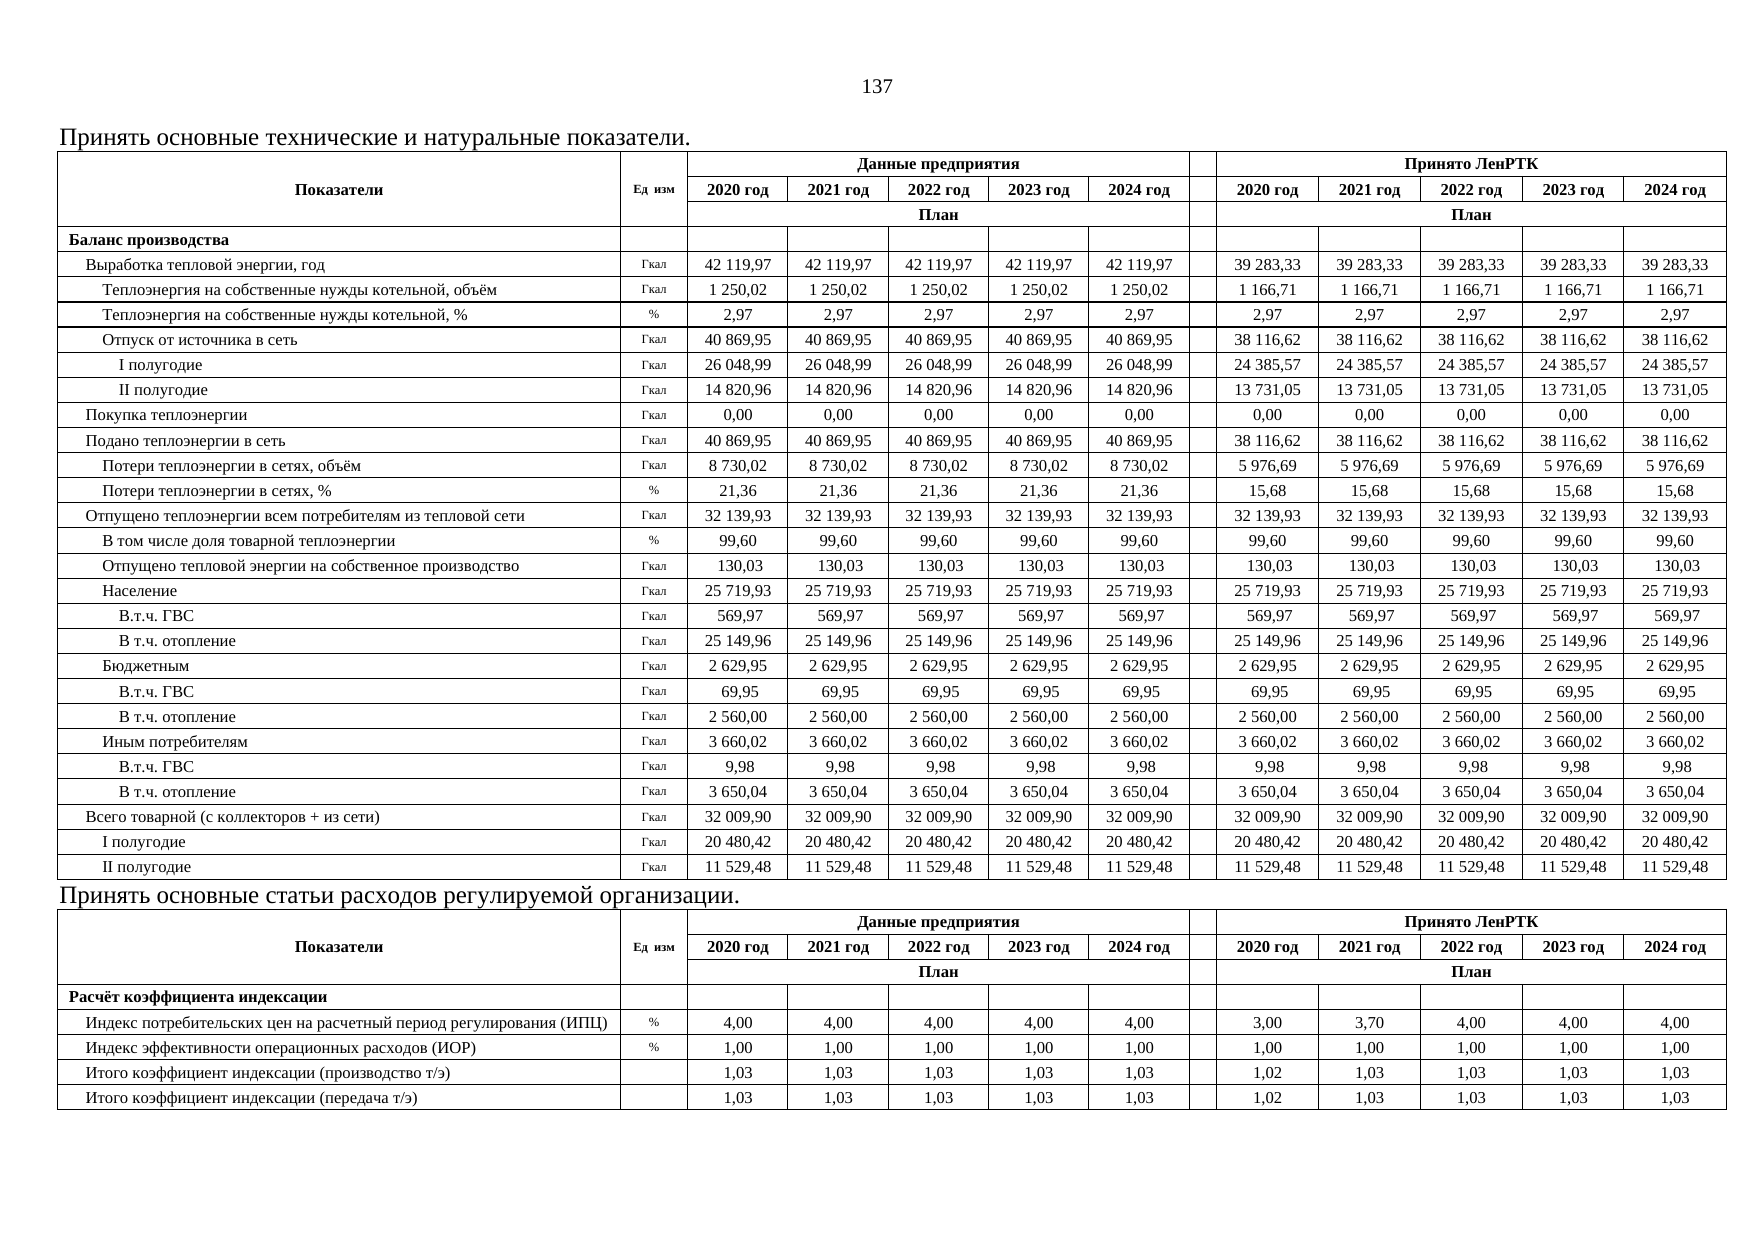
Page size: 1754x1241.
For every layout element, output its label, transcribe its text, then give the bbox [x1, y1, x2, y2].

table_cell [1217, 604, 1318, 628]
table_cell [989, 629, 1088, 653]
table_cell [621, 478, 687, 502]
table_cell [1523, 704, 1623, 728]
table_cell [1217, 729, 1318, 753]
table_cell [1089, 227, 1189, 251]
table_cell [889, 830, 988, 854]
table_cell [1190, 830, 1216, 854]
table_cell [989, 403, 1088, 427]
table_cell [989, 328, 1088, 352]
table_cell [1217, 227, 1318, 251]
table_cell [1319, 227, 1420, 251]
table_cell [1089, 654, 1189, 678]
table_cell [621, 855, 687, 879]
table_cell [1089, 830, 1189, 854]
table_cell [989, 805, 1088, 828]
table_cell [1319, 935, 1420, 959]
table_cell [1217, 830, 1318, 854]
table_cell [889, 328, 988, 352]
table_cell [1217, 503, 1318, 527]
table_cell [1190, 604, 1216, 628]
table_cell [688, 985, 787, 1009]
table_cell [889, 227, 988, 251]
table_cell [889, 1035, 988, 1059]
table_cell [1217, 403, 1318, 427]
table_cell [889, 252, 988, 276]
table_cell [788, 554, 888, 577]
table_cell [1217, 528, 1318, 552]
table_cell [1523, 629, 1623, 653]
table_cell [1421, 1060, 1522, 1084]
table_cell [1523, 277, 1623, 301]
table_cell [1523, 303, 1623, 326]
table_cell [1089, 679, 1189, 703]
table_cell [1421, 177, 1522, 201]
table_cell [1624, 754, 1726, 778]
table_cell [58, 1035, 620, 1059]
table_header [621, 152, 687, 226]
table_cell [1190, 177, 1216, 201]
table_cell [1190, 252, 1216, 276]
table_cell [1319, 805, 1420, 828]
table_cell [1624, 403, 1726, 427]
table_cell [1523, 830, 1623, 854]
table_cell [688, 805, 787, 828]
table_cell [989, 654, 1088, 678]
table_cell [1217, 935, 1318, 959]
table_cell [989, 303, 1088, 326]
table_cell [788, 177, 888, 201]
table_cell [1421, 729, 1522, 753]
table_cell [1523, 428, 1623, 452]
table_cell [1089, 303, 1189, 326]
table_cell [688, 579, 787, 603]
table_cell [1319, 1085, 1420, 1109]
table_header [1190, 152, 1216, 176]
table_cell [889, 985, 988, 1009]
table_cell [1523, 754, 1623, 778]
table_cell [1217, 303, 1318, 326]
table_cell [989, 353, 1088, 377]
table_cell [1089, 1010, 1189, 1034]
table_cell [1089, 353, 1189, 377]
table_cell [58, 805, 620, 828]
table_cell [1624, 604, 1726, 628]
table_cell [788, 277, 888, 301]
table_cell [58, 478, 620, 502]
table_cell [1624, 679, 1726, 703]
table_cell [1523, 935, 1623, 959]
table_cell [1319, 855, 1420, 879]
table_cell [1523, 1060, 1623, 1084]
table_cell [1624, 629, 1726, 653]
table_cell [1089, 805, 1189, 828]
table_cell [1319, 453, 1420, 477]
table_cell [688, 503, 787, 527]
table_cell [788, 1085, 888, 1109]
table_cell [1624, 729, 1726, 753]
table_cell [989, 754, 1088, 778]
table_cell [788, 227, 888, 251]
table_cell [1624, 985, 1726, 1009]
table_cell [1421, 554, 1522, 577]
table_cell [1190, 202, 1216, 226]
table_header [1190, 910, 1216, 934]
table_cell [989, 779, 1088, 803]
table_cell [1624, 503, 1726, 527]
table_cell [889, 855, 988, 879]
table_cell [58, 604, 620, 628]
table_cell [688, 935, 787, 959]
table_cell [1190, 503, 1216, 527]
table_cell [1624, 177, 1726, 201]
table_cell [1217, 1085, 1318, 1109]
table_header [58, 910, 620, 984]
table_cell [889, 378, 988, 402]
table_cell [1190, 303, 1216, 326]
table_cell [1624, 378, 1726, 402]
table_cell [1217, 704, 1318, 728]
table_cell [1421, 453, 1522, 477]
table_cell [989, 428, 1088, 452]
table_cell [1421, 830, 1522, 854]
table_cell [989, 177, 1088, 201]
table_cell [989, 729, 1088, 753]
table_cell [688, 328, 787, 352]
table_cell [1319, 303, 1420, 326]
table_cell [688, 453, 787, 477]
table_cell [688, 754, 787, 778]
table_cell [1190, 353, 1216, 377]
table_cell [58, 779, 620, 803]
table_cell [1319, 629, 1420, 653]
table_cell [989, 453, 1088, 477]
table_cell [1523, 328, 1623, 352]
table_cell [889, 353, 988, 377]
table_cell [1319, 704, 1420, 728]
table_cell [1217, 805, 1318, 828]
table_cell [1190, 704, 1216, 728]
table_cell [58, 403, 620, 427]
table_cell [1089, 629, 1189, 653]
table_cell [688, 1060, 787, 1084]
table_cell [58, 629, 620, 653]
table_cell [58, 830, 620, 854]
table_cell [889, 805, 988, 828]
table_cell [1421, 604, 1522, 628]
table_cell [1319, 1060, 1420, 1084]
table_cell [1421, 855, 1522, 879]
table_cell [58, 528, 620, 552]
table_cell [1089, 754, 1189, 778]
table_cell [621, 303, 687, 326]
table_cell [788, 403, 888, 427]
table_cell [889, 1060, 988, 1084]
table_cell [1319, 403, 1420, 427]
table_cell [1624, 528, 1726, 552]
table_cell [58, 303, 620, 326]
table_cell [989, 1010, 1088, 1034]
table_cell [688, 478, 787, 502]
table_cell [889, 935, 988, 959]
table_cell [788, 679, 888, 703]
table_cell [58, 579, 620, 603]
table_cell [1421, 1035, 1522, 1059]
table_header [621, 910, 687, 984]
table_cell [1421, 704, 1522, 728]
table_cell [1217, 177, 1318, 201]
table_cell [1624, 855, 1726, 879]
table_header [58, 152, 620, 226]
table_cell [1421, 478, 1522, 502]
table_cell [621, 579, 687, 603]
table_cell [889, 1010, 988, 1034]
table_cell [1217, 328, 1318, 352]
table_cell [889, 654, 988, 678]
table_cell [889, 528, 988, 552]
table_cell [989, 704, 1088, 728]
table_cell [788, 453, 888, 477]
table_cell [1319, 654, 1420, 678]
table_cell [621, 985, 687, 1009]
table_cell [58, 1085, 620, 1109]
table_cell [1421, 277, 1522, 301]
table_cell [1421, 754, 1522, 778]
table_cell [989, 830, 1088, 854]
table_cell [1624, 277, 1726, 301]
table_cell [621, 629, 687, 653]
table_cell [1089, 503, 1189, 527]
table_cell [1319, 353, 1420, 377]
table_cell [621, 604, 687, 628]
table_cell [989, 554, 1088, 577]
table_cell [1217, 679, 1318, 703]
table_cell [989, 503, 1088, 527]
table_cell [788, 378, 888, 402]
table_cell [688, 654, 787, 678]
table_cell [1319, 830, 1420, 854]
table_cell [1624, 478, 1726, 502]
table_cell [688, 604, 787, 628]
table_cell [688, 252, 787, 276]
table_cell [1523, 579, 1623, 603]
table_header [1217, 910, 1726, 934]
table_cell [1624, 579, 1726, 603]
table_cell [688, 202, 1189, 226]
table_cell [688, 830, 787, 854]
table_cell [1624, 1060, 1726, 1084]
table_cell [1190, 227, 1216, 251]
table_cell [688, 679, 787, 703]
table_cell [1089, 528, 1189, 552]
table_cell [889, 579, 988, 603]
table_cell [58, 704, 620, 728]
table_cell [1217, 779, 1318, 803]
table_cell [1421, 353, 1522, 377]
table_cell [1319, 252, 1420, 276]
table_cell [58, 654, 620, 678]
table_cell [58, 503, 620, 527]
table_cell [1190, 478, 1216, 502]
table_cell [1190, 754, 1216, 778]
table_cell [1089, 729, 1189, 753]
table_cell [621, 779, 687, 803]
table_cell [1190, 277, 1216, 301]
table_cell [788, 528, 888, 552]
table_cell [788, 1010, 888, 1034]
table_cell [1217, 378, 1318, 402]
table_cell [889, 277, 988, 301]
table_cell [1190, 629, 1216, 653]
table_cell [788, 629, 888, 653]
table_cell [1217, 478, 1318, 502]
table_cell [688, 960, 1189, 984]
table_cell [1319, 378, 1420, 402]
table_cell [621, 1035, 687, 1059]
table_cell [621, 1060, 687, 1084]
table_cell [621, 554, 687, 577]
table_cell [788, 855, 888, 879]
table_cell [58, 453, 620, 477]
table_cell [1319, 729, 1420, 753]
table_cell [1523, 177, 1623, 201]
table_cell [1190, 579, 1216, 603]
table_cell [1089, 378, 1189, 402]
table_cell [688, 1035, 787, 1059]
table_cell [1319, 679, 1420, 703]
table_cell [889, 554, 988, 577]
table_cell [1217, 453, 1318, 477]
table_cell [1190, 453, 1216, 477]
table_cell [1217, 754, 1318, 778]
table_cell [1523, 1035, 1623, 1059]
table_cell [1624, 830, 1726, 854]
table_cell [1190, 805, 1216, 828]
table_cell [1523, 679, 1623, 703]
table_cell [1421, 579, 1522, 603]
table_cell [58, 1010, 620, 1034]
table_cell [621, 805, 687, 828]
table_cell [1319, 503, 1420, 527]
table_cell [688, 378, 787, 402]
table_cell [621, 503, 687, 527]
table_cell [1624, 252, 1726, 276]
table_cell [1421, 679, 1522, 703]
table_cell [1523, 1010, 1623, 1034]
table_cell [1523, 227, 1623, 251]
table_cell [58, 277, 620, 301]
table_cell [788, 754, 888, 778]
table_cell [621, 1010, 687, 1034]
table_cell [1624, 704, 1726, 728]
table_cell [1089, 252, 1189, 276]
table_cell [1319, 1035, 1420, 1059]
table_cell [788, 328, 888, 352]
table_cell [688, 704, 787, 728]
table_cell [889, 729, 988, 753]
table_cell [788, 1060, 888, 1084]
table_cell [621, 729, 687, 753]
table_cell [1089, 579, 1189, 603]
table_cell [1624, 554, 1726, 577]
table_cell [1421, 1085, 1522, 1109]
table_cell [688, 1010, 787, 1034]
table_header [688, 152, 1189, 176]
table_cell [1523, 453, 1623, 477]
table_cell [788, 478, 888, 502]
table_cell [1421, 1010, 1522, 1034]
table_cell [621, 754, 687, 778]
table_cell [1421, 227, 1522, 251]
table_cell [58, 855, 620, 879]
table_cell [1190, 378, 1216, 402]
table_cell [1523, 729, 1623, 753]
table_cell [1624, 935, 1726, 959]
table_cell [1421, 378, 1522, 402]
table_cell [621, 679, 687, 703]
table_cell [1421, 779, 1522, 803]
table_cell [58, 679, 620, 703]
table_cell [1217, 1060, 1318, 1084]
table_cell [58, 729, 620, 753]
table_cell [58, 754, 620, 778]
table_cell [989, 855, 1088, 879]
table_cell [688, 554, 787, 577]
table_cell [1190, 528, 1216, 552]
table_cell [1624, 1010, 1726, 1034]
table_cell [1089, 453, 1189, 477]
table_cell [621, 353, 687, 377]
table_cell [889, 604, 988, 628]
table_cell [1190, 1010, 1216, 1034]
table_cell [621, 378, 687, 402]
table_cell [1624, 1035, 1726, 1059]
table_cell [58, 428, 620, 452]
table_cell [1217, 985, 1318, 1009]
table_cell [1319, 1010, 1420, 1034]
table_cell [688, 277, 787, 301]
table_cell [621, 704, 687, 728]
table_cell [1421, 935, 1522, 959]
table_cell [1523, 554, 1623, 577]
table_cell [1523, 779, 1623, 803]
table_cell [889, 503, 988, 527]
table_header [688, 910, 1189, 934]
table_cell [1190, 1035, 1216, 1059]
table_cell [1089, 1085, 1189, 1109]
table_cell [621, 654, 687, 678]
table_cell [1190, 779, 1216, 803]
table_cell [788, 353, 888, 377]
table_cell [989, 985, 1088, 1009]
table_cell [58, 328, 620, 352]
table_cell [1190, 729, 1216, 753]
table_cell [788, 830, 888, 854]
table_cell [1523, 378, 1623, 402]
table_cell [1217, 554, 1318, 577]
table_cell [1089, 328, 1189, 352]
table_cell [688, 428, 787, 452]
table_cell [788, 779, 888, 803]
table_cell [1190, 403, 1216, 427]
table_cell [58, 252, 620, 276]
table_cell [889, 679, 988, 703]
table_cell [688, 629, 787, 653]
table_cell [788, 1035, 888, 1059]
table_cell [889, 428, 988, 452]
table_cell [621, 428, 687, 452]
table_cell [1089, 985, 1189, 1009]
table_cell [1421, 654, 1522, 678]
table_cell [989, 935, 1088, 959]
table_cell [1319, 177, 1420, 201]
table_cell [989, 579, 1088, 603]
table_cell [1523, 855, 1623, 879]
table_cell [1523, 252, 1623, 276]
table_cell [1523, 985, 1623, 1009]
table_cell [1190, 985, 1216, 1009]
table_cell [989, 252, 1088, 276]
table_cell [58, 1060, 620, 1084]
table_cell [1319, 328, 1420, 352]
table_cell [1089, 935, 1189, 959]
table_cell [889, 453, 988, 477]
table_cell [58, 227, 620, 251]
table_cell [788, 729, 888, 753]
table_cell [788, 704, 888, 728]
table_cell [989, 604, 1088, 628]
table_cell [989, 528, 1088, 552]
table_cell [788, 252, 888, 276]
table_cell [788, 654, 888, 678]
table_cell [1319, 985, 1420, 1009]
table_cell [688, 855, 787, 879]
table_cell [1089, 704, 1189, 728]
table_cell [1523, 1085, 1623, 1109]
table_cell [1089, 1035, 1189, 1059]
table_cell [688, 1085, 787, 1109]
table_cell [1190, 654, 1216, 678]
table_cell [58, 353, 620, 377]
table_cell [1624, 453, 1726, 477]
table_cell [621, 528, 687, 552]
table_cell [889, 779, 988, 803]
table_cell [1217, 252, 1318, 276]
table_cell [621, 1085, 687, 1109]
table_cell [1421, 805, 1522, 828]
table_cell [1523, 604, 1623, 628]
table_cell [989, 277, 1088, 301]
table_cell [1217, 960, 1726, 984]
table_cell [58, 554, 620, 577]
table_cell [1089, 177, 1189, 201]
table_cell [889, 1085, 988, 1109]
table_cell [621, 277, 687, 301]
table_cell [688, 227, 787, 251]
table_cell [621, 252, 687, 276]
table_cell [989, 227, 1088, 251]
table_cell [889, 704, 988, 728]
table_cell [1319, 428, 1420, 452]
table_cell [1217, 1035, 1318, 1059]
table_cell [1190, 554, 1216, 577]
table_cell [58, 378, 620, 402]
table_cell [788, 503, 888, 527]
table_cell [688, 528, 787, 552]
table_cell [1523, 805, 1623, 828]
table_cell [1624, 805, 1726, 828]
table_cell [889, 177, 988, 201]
text Принять основные технические и натуральные показатели. [59, 122, 1695, 151]
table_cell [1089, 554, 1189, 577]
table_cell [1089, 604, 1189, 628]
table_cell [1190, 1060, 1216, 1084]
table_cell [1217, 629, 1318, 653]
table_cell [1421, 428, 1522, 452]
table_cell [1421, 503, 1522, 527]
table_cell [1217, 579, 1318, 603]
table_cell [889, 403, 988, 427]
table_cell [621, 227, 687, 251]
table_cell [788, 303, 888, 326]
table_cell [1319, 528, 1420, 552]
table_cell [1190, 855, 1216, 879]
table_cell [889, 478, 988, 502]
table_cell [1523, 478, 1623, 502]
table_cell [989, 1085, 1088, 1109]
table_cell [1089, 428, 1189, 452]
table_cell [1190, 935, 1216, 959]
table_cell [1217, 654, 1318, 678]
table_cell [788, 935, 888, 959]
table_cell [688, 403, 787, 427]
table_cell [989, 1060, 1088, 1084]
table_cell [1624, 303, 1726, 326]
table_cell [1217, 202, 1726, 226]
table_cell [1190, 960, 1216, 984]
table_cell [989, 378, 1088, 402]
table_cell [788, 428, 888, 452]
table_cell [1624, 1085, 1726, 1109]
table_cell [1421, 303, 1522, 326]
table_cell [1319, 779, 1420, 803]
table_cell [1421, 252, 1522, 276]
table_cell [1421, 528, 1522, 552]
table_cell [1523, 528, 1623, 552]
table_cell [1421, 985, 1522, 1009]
text Принять основные статьи расходов регулируемой организации. [59, 880, 1695, 908]
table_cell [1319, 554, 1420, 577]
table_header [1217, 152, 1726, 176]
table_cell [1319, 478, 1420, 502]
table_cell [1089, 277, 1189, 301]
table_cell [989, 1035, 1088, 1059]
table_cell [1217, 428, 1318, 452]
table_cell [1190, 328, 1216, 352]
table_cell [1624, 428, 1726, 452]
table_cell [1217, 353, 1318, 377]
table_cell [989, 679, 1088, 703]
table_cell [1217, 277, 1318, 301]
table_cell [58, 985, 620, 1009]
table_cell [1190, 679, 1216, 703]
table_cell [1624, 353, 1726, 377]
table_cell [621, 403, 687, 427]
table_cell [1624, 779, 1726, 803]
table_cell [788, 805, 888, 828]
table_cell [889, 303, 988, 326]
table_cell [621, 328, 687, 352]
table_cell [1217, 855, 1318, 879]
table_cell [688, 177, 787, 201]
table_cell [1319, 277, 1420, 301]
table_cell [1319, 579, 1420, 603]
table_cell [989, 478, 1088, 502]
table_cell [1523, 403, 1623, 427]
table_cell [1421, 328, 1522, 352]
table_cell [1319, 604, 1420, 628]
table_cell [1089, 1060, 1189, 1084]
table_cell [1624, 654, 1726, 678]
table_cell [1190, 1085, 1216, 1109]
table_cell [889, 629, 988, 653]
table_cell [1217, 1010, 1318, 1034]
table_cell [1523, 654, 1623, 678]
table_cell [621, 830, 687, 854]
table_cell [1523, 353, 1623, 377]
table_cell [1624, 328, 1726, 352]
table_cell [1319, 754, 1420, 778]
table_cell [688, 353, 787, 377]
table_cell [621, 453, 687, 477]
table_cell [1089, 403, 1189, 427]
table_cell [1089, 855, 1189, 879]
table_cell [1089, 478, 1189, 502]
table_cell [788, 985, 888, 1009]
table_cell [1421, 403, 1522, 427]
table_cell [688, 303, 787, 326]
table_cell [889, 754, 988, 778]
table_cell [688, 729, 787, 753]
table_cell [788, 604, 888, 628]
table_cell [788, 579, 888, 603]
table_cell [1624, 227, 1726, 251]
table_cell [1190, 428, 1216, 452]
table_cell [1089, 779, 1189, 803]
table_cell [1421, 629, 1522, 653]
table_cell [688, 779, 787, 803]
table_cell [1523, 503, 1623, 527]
